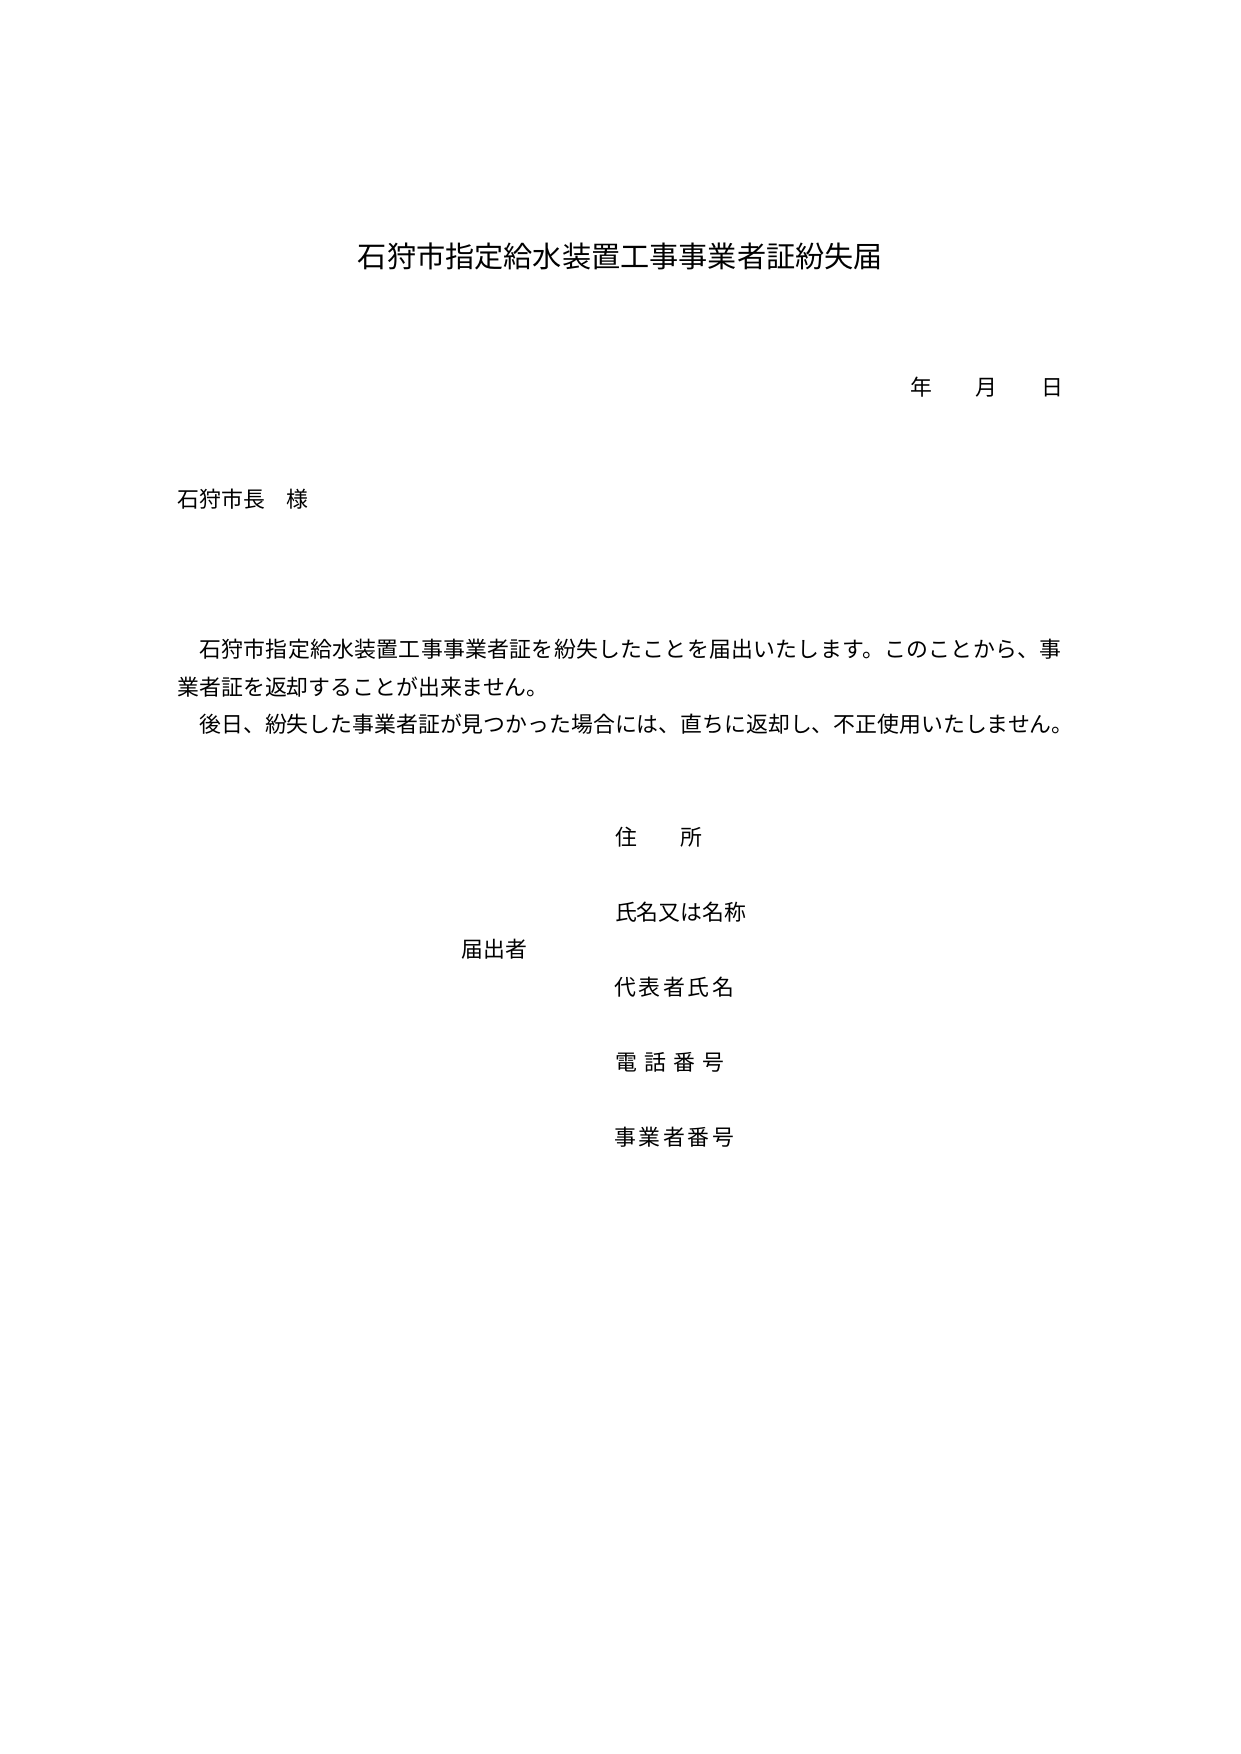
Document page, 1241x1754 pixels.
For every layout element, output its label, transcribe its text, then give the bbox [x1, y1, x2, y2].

text 石狩市指定給水装置工事事業者証紛失届 [177, 217, 1063, 292]
text 後日、紛失した事業者証が見つかった場合には、直ちに返却し、不正使用いたしません。 [177, 704, 1063, 742]
text 年 月 日 [177, 367, 1063, 404]
text 氏名又は名称 [615, 892, 1063, 929]
text 届出者 [177, 929, 1063, 967]
text 石狩市長 様 [177, 479, 1063, 517]
text 代表者氏名 [177, 967, 1063, 1004]
text 事業者番号 [177, 1117, 1063, 1154]
text 住所 [527, 817, 1063, 854]
text 電話番号 [177, 1042, 1063, 1079]
text 石狩市指定給水装置工事事業者証を紛失したことを届出いたします。このことから、事業者証を返却することが出来ません。 [177, 629, 1063, 704]
